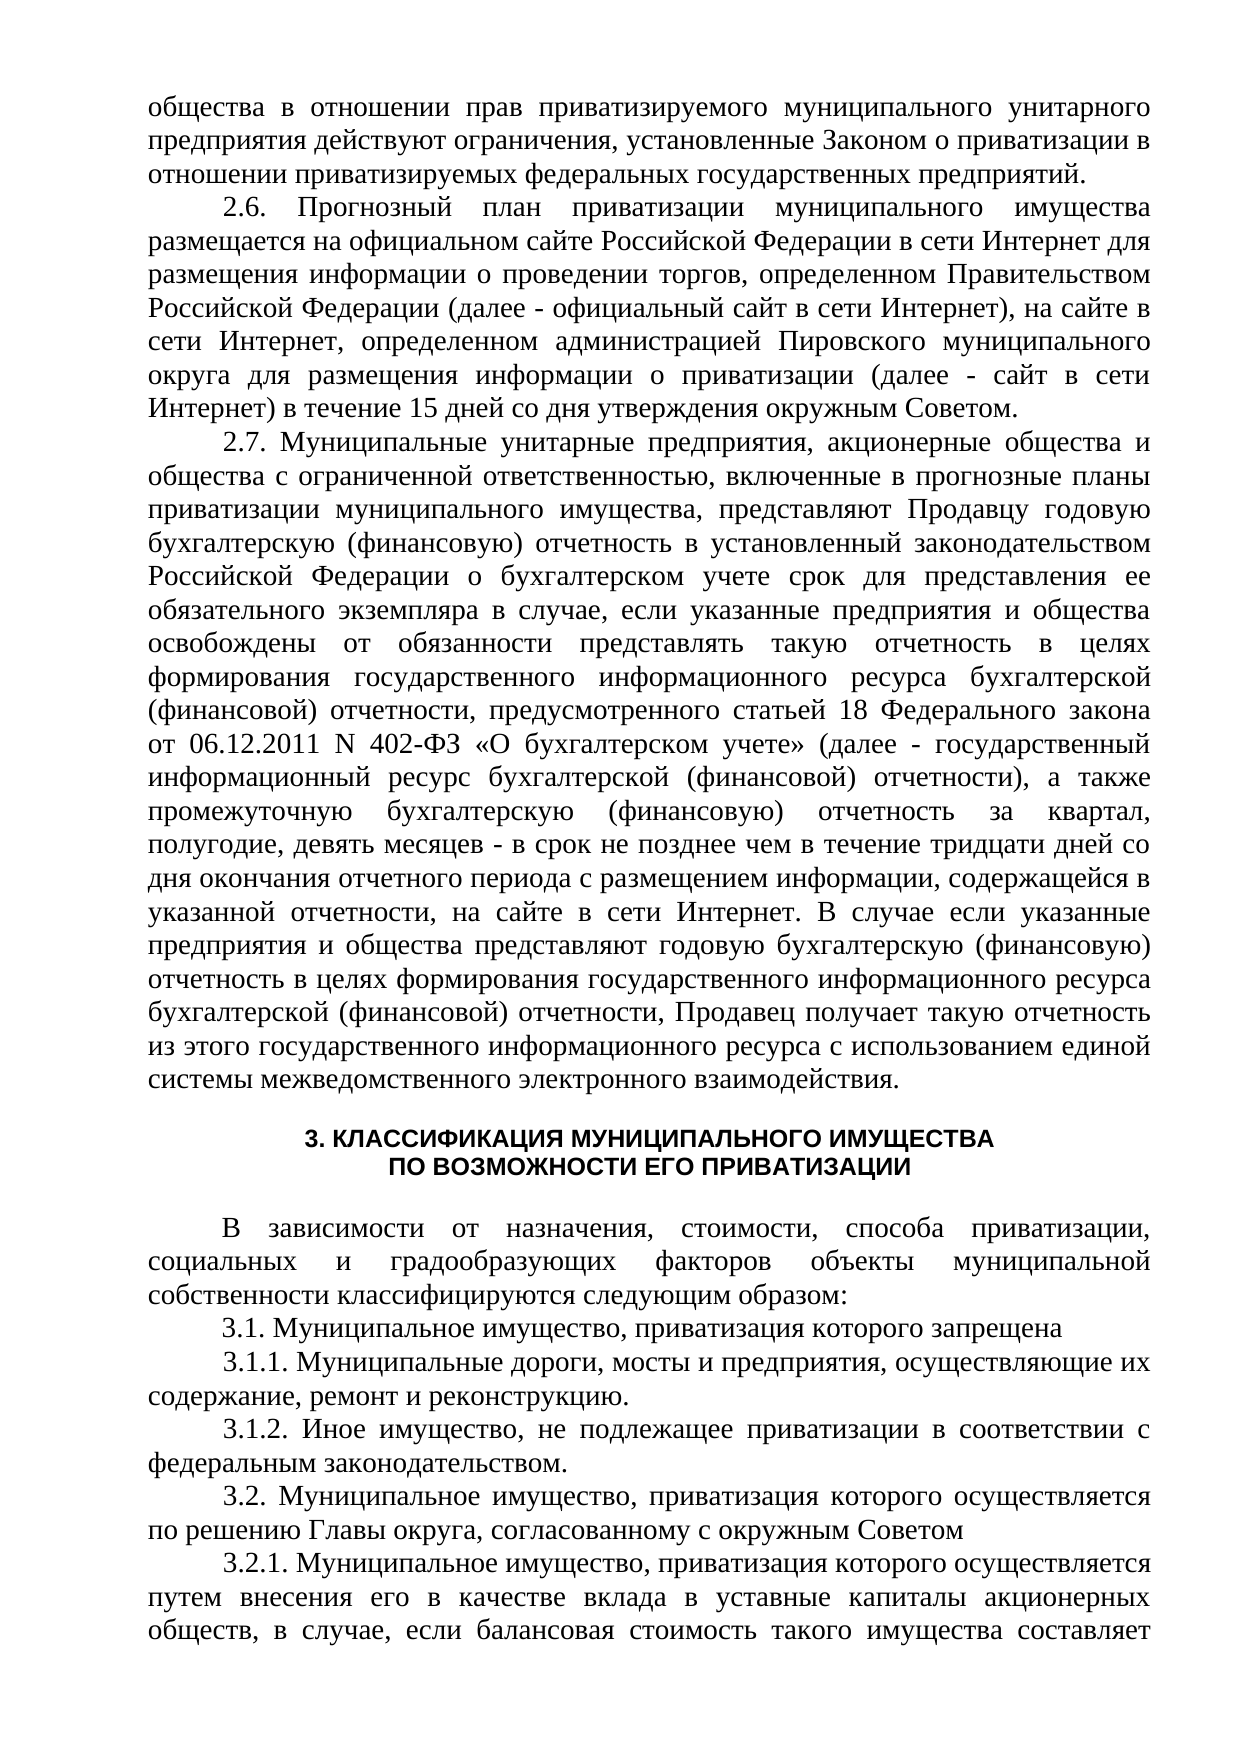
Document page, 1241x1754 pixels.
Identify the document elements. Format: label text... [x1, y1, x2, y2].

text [148, 89, 1152, 189]
text ПО ВОЗМОЖНОСТИ ЕГО ПРИВАТИЗАЦИИ [148, 1152, 1152, 1181]
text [148, 1545, 1152, 1646]
text В зависимости от назначения, стоимости, способа приватизации, социальных и градообразующих факторов объекты муниципальной собственности классифицируются следующим образом: [148, 1210, 1152, 1311]
text 2.7. Муниципальные унитарные предприятия, акционерные общества и общества с ограниченной ответственностью, включенные в прогнозные планы приватизации муниципального имущества, представляют Продавцу годовую бухгалтерскую (финансовую) отчетность в установленный законодательством Российской Федерации о бухгалтерском учете срок для представления ее обязательного экземпляра в случае, если указанные предприятия и общества освобождены от обязанности представлять такую отчетность в целях формирования государственного информационного ресурса бухгалтерской (финансовой) отчетности, предусмотренного статьей 18 Федерального закона от 06.12.2011 N 402-ФЗ «О бухгалтерском учете» (далее - государственный информационный ресурс бухгалтерской (финансовой) отчетности), а также промежуточную бухгалтерскую (финансовую) отчетность за квартал, полугодие, девять месяцев - в срок не позднее чем в течение тридцати дней со дня окончания отчетного периода с размещением информации, содержащейся в указанной отчетности, на сайте в сети Интернет. В случае если указанные предприятия и общества представляют годовую бухгалтерскую (финансовую) отчетность в целях формирования государственного информационного ресурса бухгалтерской (финансовой) отчетности, Продавец получает такую отчетность из этого государственного информационного ресурса с использованием единой системы межведомственного электронного взаимодействия. [148, 424, 1152, 1095]
text 3.1. Муниципальное имущество, приватизация которого запрещена [148, 1311, 1152, 1344]
text 3.1.2. Иное имущество, не подлежащее приватизации в соответствии с федеральным законодательством. [148, 1411, 1152, 1478]
text 3.2. Муниципальное имущество, приватизация которого осуществляется по решению Главы округа, согласованному с окружным Советом [148, 1478, 1152, 1545]
text 2.6. Прогнозный план приватизации муниципального имущества размещается на официальном сайте Российской Федерации в сети Интернет для размещения информации о проведении торгов, определенном Правительством Российской Федерации (далее - официальный сайт в сети Интернет), на сайте в сети Интернет, определенном администрацией Пировского муниципального округа для размещения информации о приватизации (далее - сайт в сети Интернет) в течение 15 дней со дня утверждения окружным Советом. [148, 189, 1152, 424]
text 3. КЛАССИФИКАЦИЯ МУНИЦИПАЛЬНОГО ИМУЩЕСТВА [148, 1124, 1152, 1152]
text 3.1.1. Муниципальные дороги, мосты и предприятия, осуществляющие их содержание, ремонт и реконструкцию. [148, 1344, 1152, 1411]
